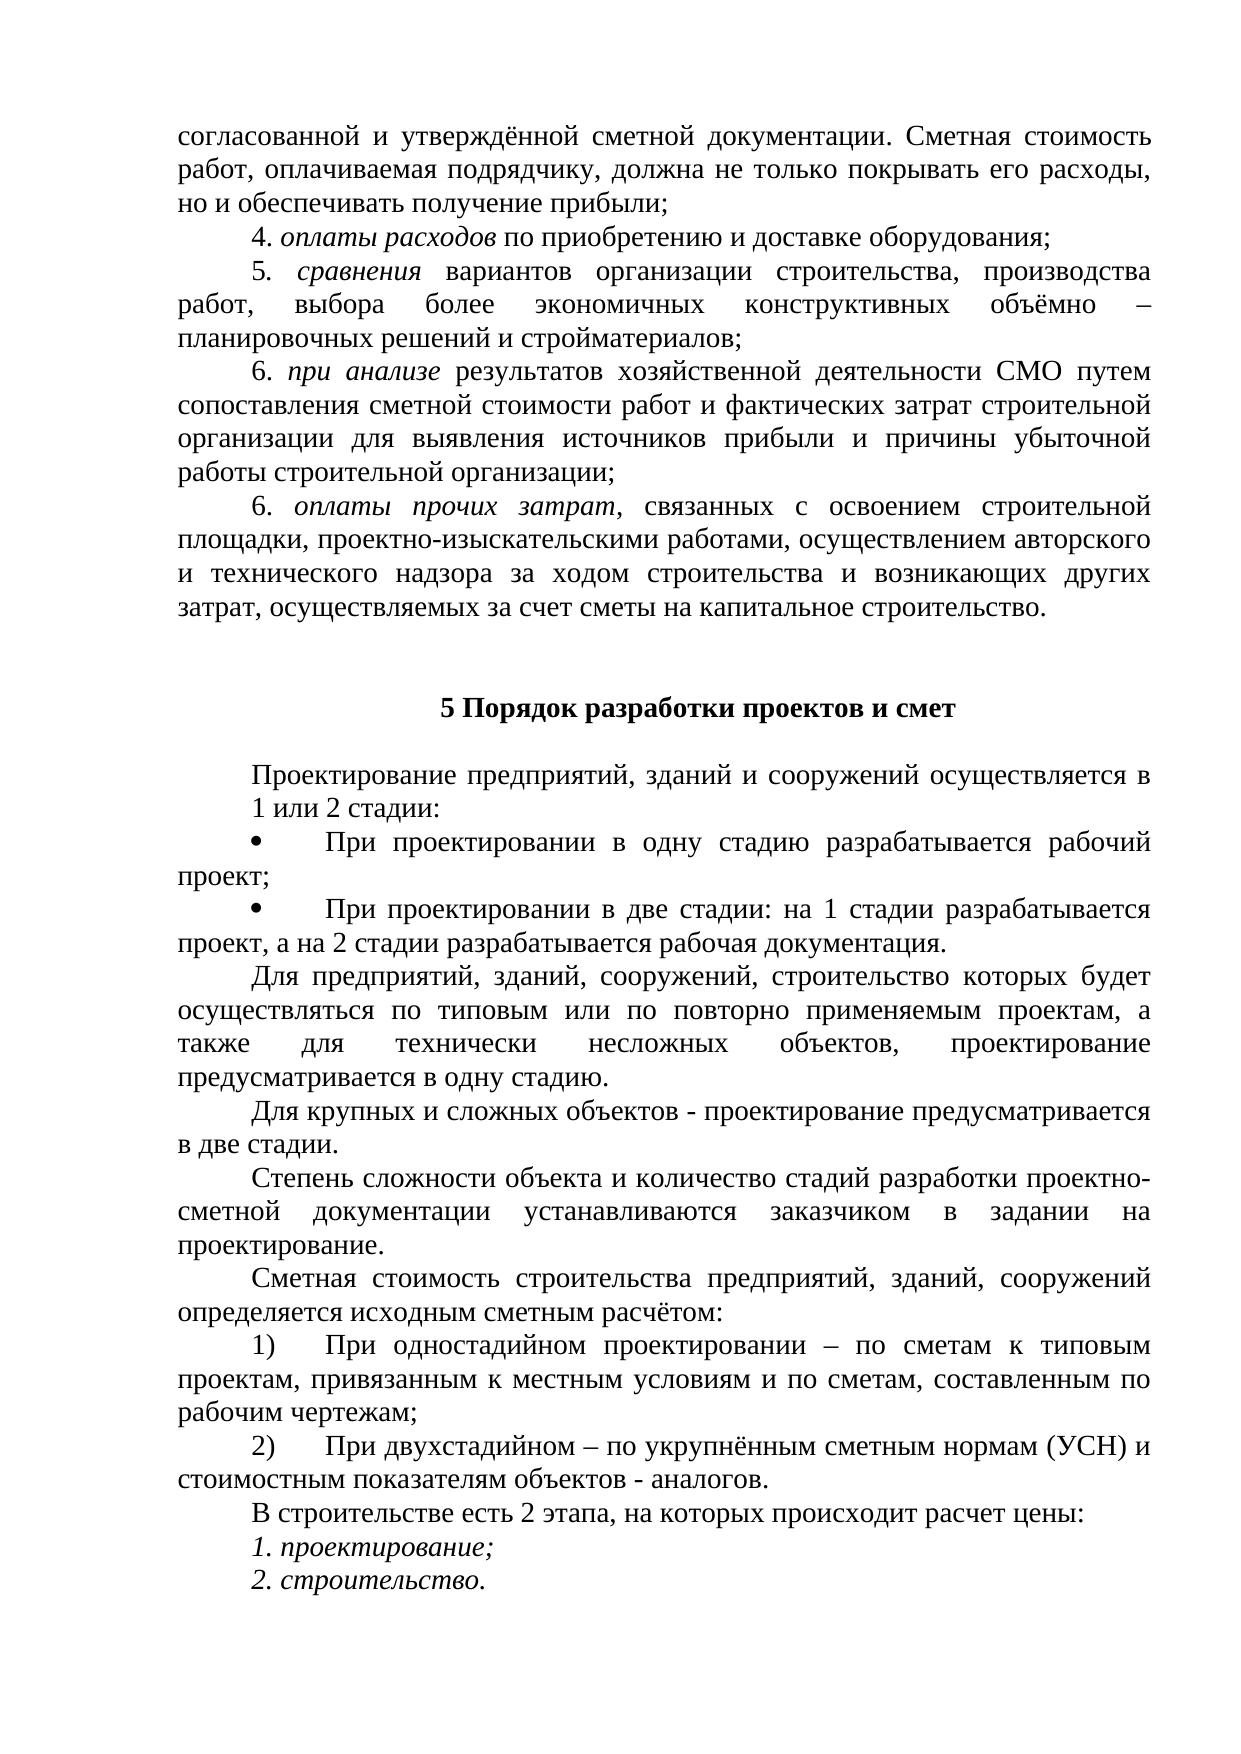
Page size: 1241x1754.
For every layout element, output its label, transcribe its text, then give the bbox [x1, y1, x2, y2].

text Для крупных и сложных объектов - проектирование предусматривается в две стадии. [177, 1093, 1152, 1160]
list При проектировании в две стадии: на 1 стадии разрабатывается проект, а на 2 стадии разрабатывается рабочая документация. [177, 891, 1152, 958]
text 6. оплаты прочих затрат, связанных с освоением строительной площадки, проектно-изыскательскими работами, осуществлением авторского и технического надзора за ходом строительства и возникающих других затрат, осуществляемых за счет сметы на капитальное строительство. [177, 488, 1152, 622]
list При одностадийном проектировании – по сметам к типовым проектам, привязанным к местным условиям и по сметам, составленным по рабочим чертежам; [177, 1327, 1152, 1428]
list При двухстадийном – по укрупнённым сметным нормам (УСН) и стоимостным показателям объектов - аналогов. [177, 1428, 1152, 1495]
text 6. при анализе результатов хозяйственной деятельности СМО путем сопоставления сметной стоимости работ и фактических затрат строительной организации для выявления источников прибыли и причины убыточной работы строительной организации; [177, 353, 1152, 488]
text 5 Порядок разработки проектов и смет [244, 690, 1152, 723]
list При проектировании в одну стадию разрабатывается рабочий проект; [177, 824, 1152, 891]
text 1. проектирование; [177, 1529, 1152, 1562]
text 2. строительство. [177, 1562, 1152, 1596]
text 5. сравнения вариантов организации строительства, производства работ, выбора более экономичных конструктивных объёмно – планировочных решений и стройматериалов; [177, 253, 1152, 353]
text Для предприятий, зданий, сооружений, строительство которых будет осуществляться по типовым или по повторно применяемым проектам, а также для технически несложных объектов, проектирование предусматривается в одну стадию. [177, 958, 1152, 1093]
text 4. оплаты расходов по приобретению и доставке оборудования; [177, 219, 1152, 253]
text Степень сложности объекта и количество стадий разработки проектно- сметной документации устанавливаются заказчиком в задании на проектирование. [177, 1160, 1152, 1260]
text Проектирование предприятий, зданий и сооружений осуществляется в 1 или 2 стадии: [251, 757, 1152, 824]
text Сметная стоимость строительства предприятий, зданий, сооружений определяется исходным сметным расчётом: [177, 1260, 1152, 1327]
text В строительстве есть 2 этапа, на которых происходит расчет цены: [177, 1495, 1152, 1529]
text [177, 118, 1152, 219]
